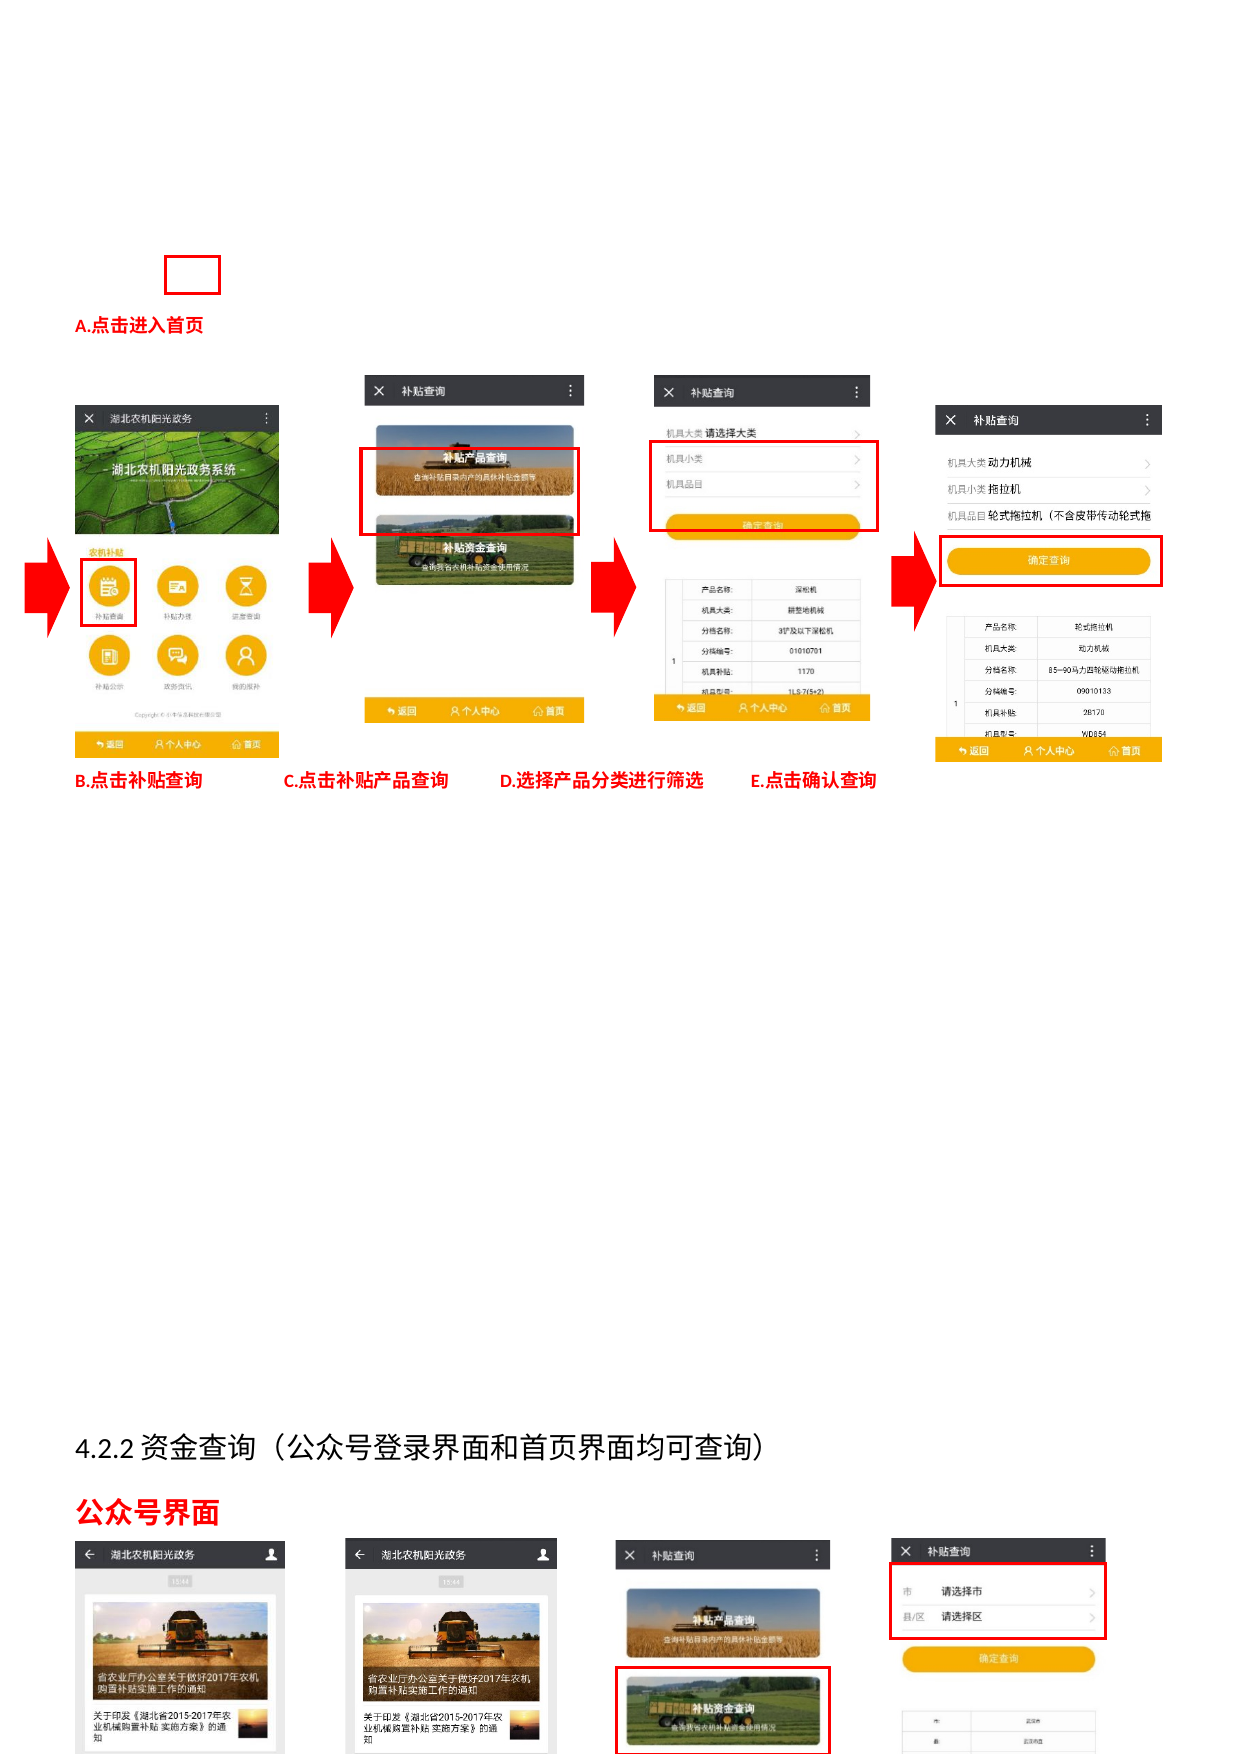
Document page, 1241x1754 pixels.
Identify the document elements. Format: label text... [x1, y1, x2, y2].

text B.点击补贴查询 C.点击补贴产品查询 D.选择产品分类进行筛选 E.点击确认查询 [75, 763, 1165, 796]
picture [654, 532, 871, 721]
picture [891, 1538, 1106, 1562]
picture [75, 405, 279, 758]
picture [364, 375, 585, 723]
text A.点击进入首页 [75, 308, 1165, 341]
text 公众号界面 [75, 1478, 1165, 1543]
picture [615, 1540, 830, 1666]
picture [935, 405, 1162, 762]
text 4.2.2资金查询（公众号登录界面和首页界面均可查询） [75, 1413, 1165, 1478]
picture [942, 538, 1160, 584]
picture [891, 1640, 1106, 1754]
picture [618, 1669, 828, 1753]
picture [654, 443, 871, 529]
picture [654, 375, 871, 440]
picture [892, 1565, 1104, 1637]
picture [345, 1543, 557, 1754]
picture [364, 450, 577, 533]
picture [75, 1543, 285, 1754]
